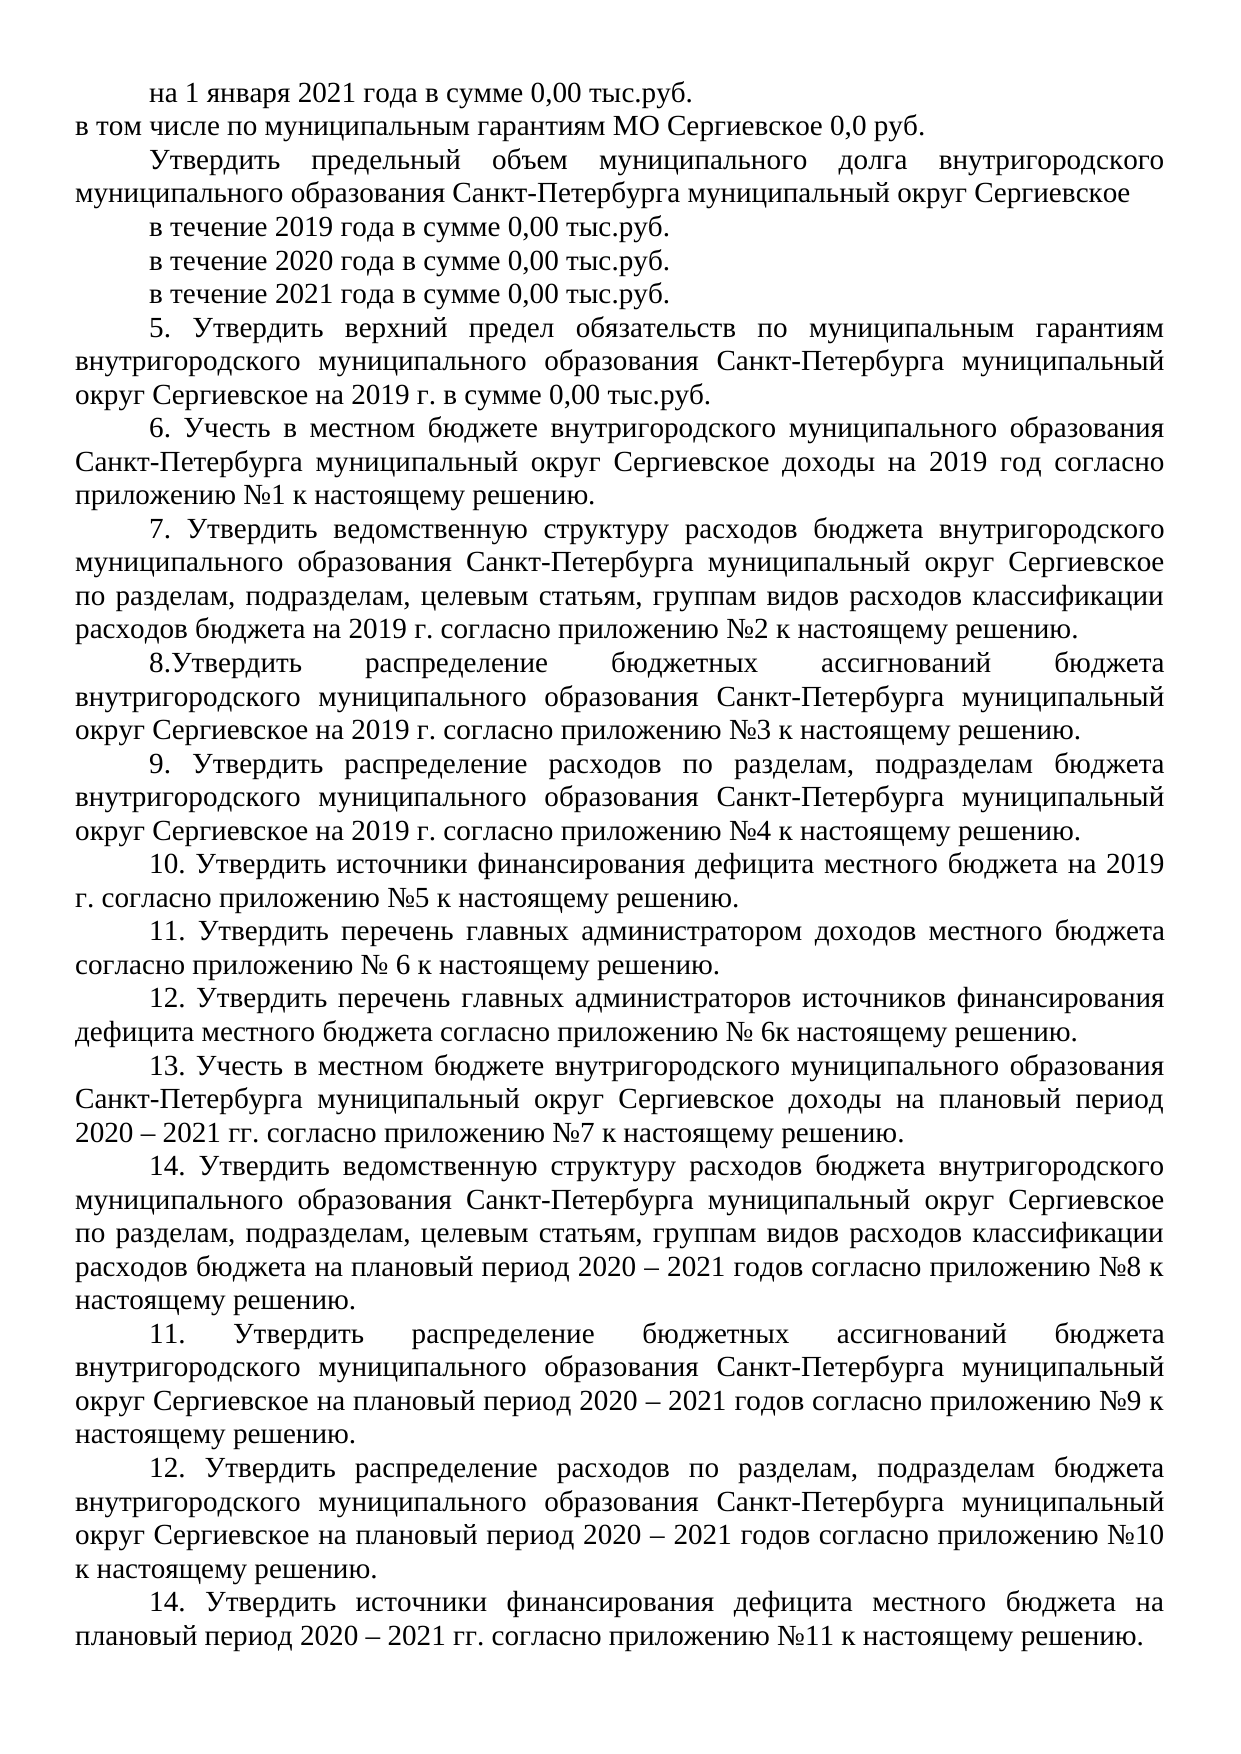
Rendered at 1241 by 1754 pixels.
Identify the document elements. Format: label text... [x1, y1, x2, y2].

text на 1 января 2021 года в сумме 0,00 тыс.руб. [75, 75, 1165, 108]
text 5. Утвердить верхний предел обязательств по муниципальным гарантиям внутригородского муниципального образования Санкт-Петербурга муниципальный округ Сергиевское на 2019 г. в сумме 0,00 тыс.руб. [75, 310, 1165, 410]
text Утвердить предельный объем муниципального долга внутригородского муниципального образования Санкт-Петербурга муниципальный округ Сергиевское [75, 142, 1165, 209]
text 14. Утвердить ведомственную структуру расходов бюджета внутригородского муниципального образования Санкт-Петербурга муниципальный округ Сергиевское по разделам, подразделам, целевым статьям, группам видов расходов классификации расходов бюджета на плановый период 2020 – 2021 годов согласно приложению №8 к настоящему решению. [75, 1148, 1165, 1316]
text 14. Утвердить источники финансирования дефицита местного бюджета на плановый период 2020 – 2021 гг. согласно приложению №11 к настоящему решению. [75, 1584, 1165, 1651]
text 6. Учесть в местном бюджете внутригородского муниципального образования Санкт-Петербурга муниципальный округ Сергиевское доходы на 2019 год согласно приложению №1 к настоящему решению. [75, 410, 1165, 511]
text 11. Утвердить перечень главных администратором доходов местного бюджета согласно приложению № 6 к настоящему решению. [75, 913, 1165, 981]
text 9. Утвердить распределение расходов по разделам, подразделам бюджета внутригородского муниципального образования Санкт-Петербурга муниципальный округ Сергиевское на 2019 г. согласно приложению №4 к настоящему решению. [75, 746, 1165, 846]
text 12. Утвердить распределение расходов по разделам, подразделам бюджета внутригородского муниципального образования Санкт-Петербурга муниципальный округ Сергиевское на плановый период 2020 – 2021 годов согласно приложению №10 к настоящему решению. [75, 1450, 1165, 1584]
text 8.Утвердить распределение бюджетных ассигнований бюджета внутригородского муниципального образования Санкт-Петербурга муниципальный округ Сергиевское на 2019 г. согласно приложению №3 к настоящему решению. [75, 645, 1165, 746]
text 12. Утвердить перечень главных администраторов источников финансирования дефицита местного бюджета согласно приложению № 6к настоящему решению. [75, 981, 1165, 1048]
text в течение 2020 года в сумме 0,00 тыс.руб. [75, 243, 1165, 276]
text 13. Учесть в местном бюджете внутригородского муниципального образования Санкт-Петербурга муниципальный округ Сергиевское доходы на плановый период 2020 – 2021 гг. согласно приложению №7 к настоящему решению. [75, 1048, 1165, 1148]
text в течение 2021 года в сумме 0,00 тыс.руб. [75, 276, 1165, 310]
text в течение 2019 года в сумме 0,00 тыс.руб. [75, 209, 1165, 243]
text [75, 108, 1165, 142]
text 11. Утвердить распределение бюджетных ассигнований бюджета внутригородского муниципального образования Санкт-Петербурга муниципальный округ Сергиевское на плановый период 2020 – 2021 годов согласно приложению №9 к настоящему решению. [75, 1316, 1165, 1450]
text 10. Утвердить источники финансирования дефицита местного бюджета на 2019 г. согласно приложению №5 к настоящему решению. [75, 846, 1165, 913]
text 7. Утвердить ведомственную структуру расходов бюджета внутригородского муниципального образования Санкт-Петербурга муниципальный округ Сергиевское по разделам, подразделам, целевым статьям, группам видов расходов классификации расходов бюджета на 2019 г. согласно приложению №2 к настоящему решению. [75, 511, 1165, 645]
